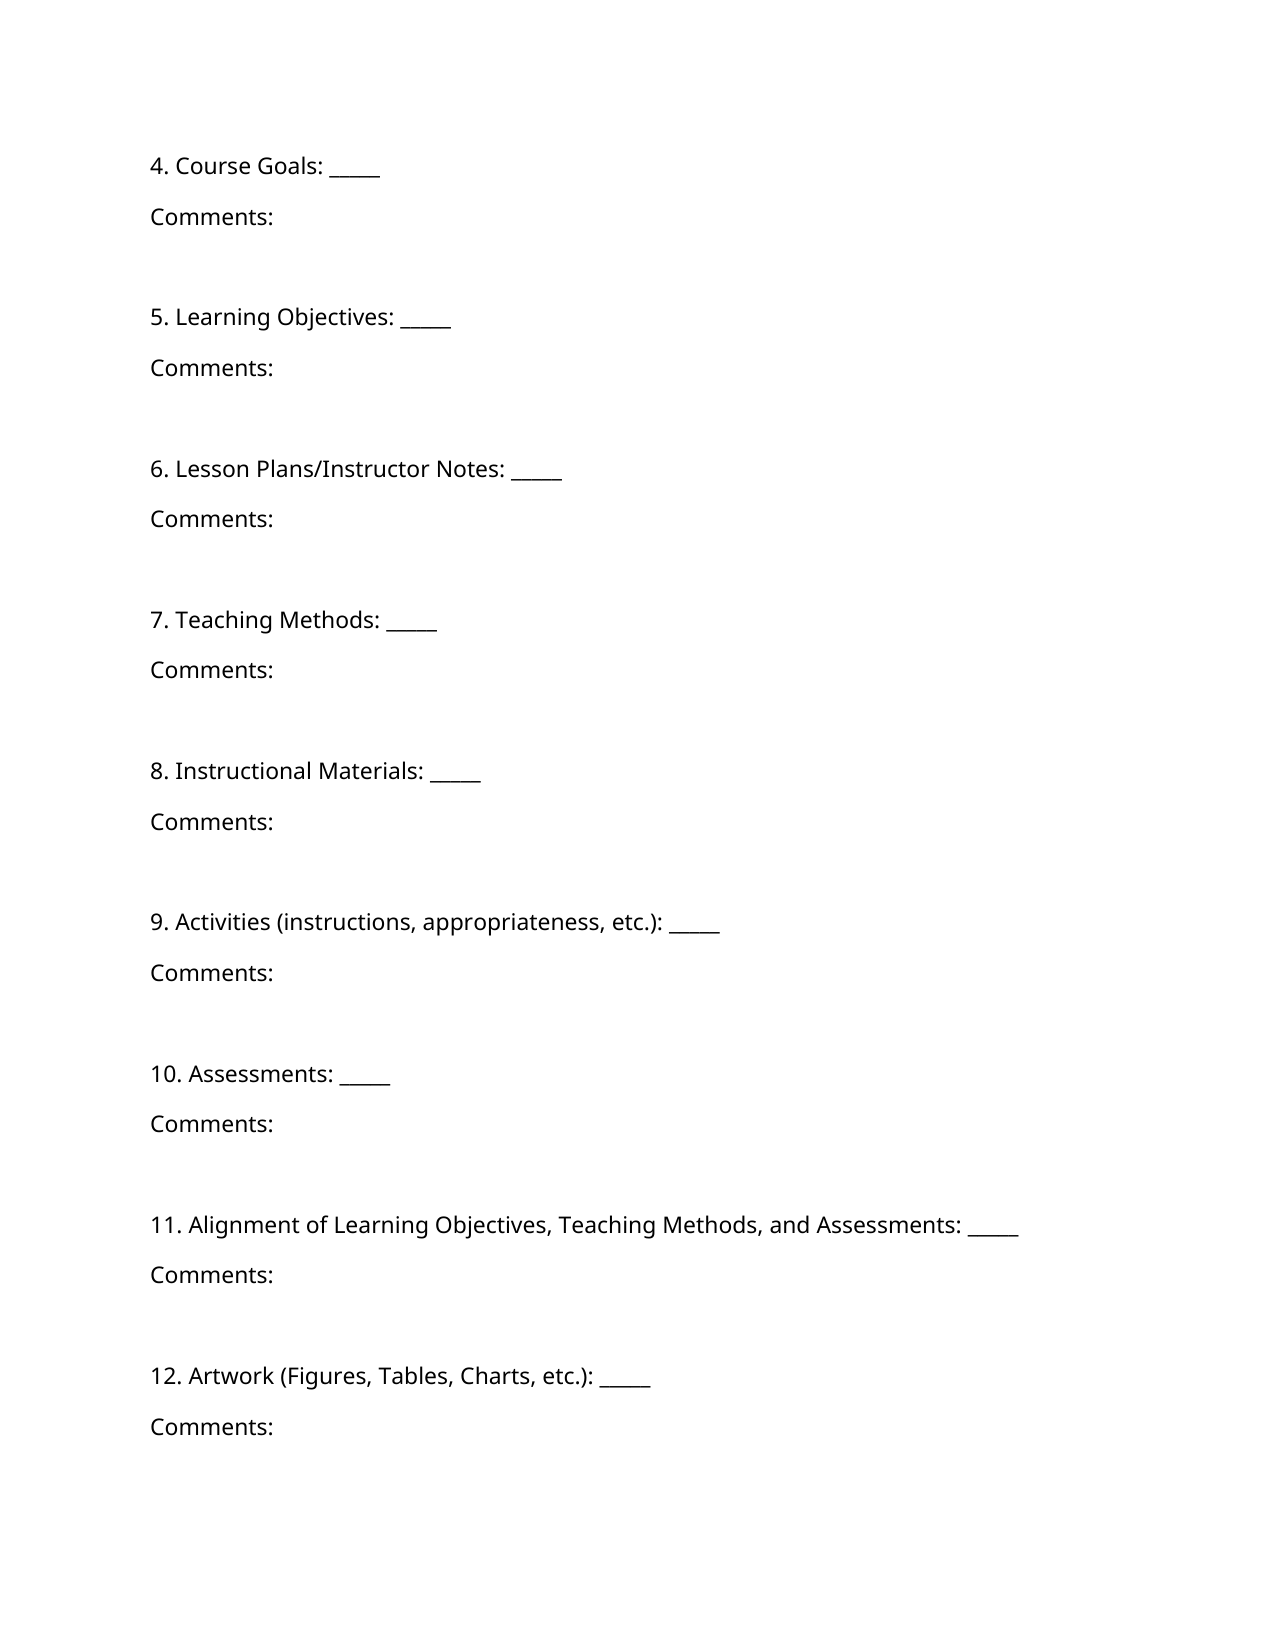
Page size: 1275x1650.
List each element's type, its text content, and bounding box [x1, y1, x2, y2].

text Comments: [150, 200, 1125, 232]
text Comments: [150, 1259, 1125, 1290]
text 12. Artwork (Figures, Tables, Charts, etc.): _____ [150, 1360, 1125, 1391]
text Comments: [150, 1410, 1125, 1442]
text Comments: [150, 805, 1125, 837]
text 6. Lesson Plans/Instructor Notes: _____ [150, 452, 1125, 484]
text 11. Alignment of Learning Objectives, Teaching Methods, and Assessments: _____ [150, 1209, 1125, 1240]
text Comments: [150, 957, 1125, 988]
text 8. Instructional Materials: _____ [150, 755, 1125, 786]
text 4. Course Goals: _____ [150, 150, 1125, 181]
text 5. Learning Objectives: _____ [150, 301, 1125, 332]
text Comments: [150, 352, 1125, 383]
text Comments: [150, 654, 1125, 685]
text 7. Teaching Methods: _____ [150, 604, 1125, 635]
text 10. Assessments: _____ [150, 1057, 1125, 1089]
text Comments: [150, 503, 1125, 534]
text Comments: [150, 1108, 1125, 1139]
text 9. Activities (instructions, appropriateness, etc.): _____ [150, 906, 1125, 937]
